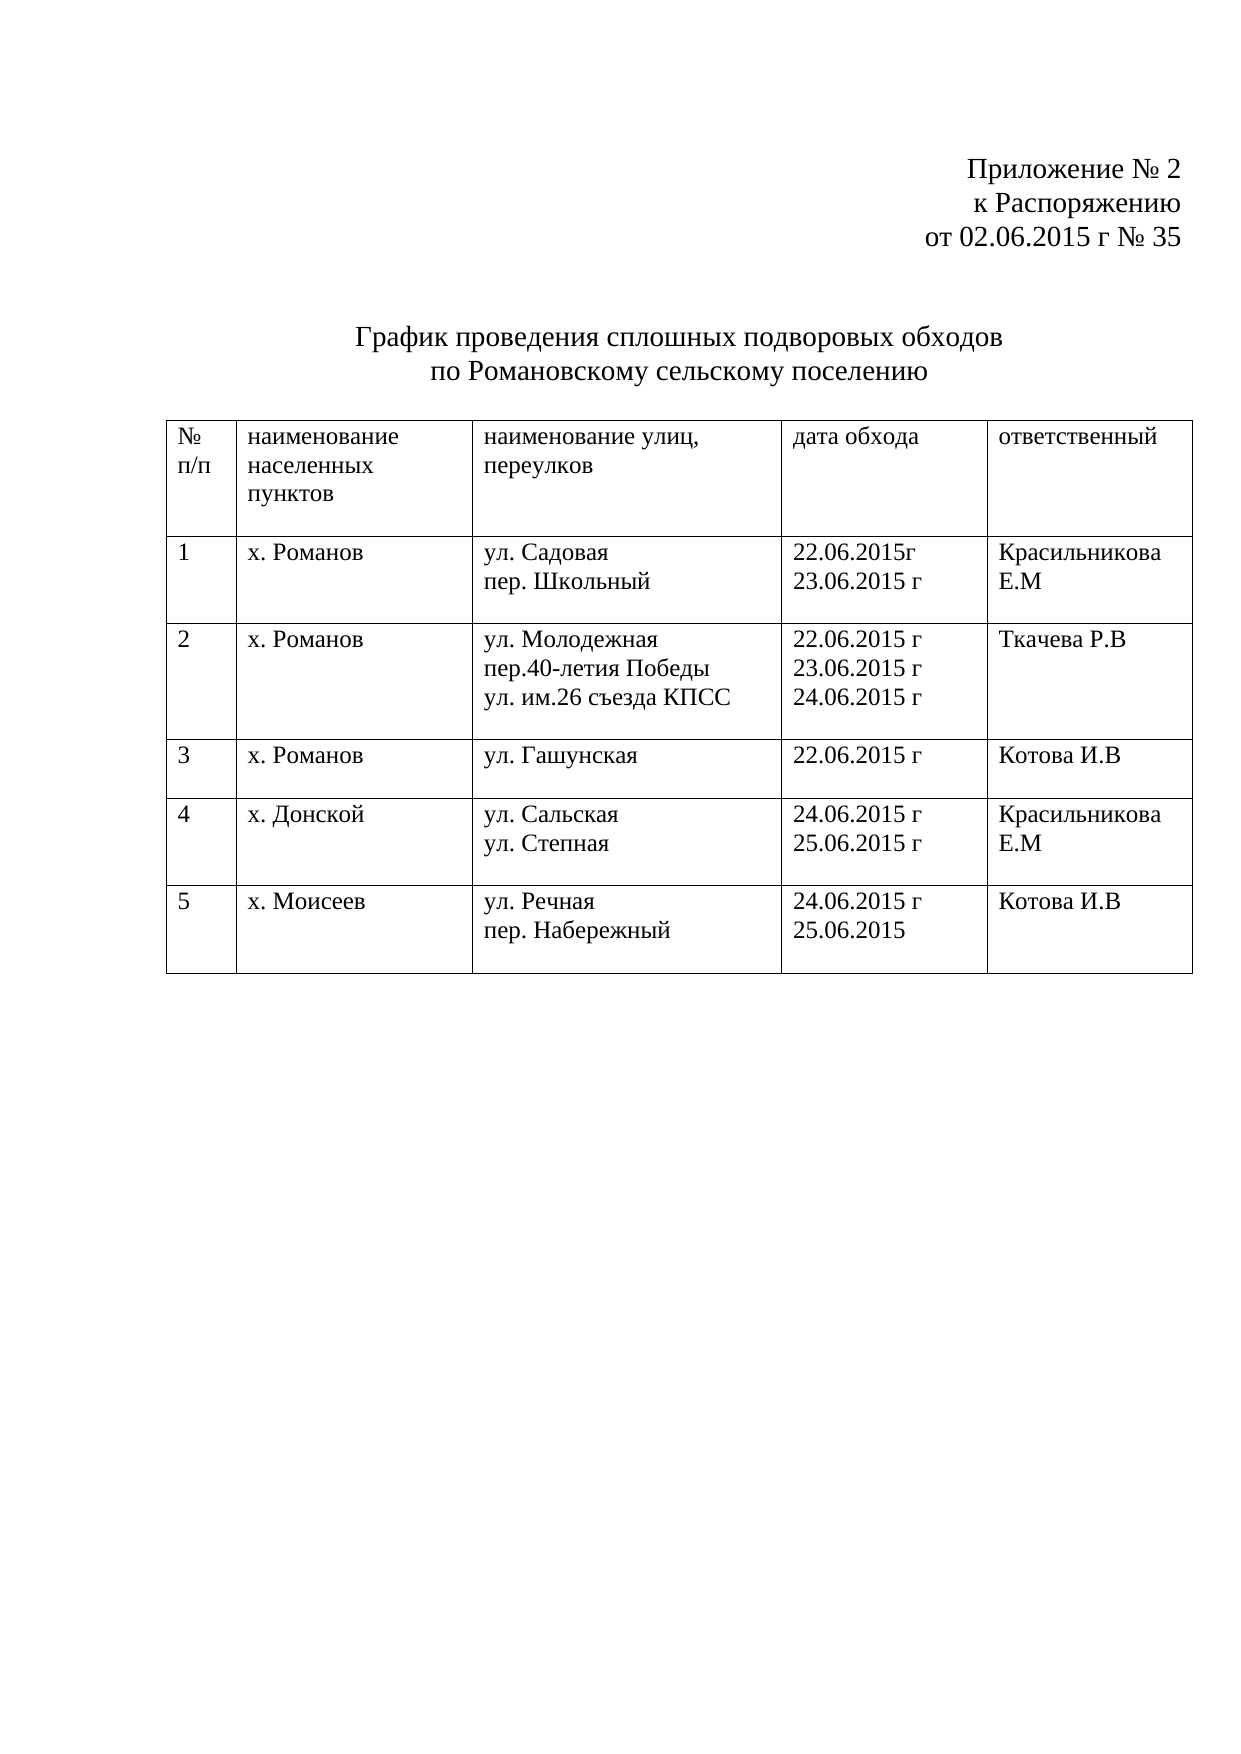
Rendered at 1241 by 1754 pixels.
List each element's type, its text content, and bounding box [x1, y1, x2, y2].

table_header наименование улиц, переулков [473, 421, 781, 536]
table_cell х. Романов [237, 740, 472, 798]
text по Романовскому сельскому поселению [177, 353, 1181, 386]
table_cell 1 [167, 537, 236, 623]
table_cell х. Моисеев [237, 886, 472, 972]
table_cell ул. Молодежная пер.40-летия Победы ул. им.26 съезда КПСС [473, 624, 781, 739]
table_cell 24.06.2015 г 25.06.2015 [782, 886, 987, 972]
table_header наименование населенных пунктов [237, 421, 472, 536]
table_cell 4 [167, 799, 236, 885]
text от 02.06.2015 г № 35 [177, 219, 1181, 252]
table_cell 22.06.2015г 23.06.2015 г [782, 537, 987, 623]
text Приложение № 2 [177, 152, 1181, 185]
table_cell 22.06.2015 г 23.06.2015 г 24.06.2015 г [782, 624, 987, 739]
table_cell х. Донской [237, 799, 472, 885]
table_cell 5 [167, 886, 236, 972]
table_cell ул. Гашунская [473, 740, 781, 798]
table_cell ул. Сальская ул. Степная [473, 799, 781, 885]
table_header дата обхода [782, 421, 987, 536]
table_cell 22.06.2015 г [782, 740, 987, 798]
table_header № п/п [167, 421, 236, 536]
table_cell Котова И.В [988, 740, 1192, 798]
table_cell 2 [167, 624, 236, 739]
table_cell Красильникова Е.М [988, 537, 1192, 623]
table_cell Котова И.В [988, 886, 1192, 972]
table_cell ул. Речная пер. Набережный [473, 886, 781, 972]
table_cell х. Романов [237, 537, 472, 623]
table_header ответственный [988, 421, 1192, 536]
table_cell 24.06.2015 г 25.06.2015 г [782, 799, 987, 885]
table_cell Красильникова Е.М [988, 799, 1192, 885]
table_cell ул. Садовая пер. Школьный [473, 537, 781, 623]
text к Распоряжению [177, 185, 1181, 219]
table_cell 3 [167, 740, 236, 798]
table_cell Ткачева Р.В [988, 624, 1192, 739]
text График проведения сплошных подворовых обходов [177, 319, 1181, 353]
table_cell х. Романов [237, 624, 472, 739]
